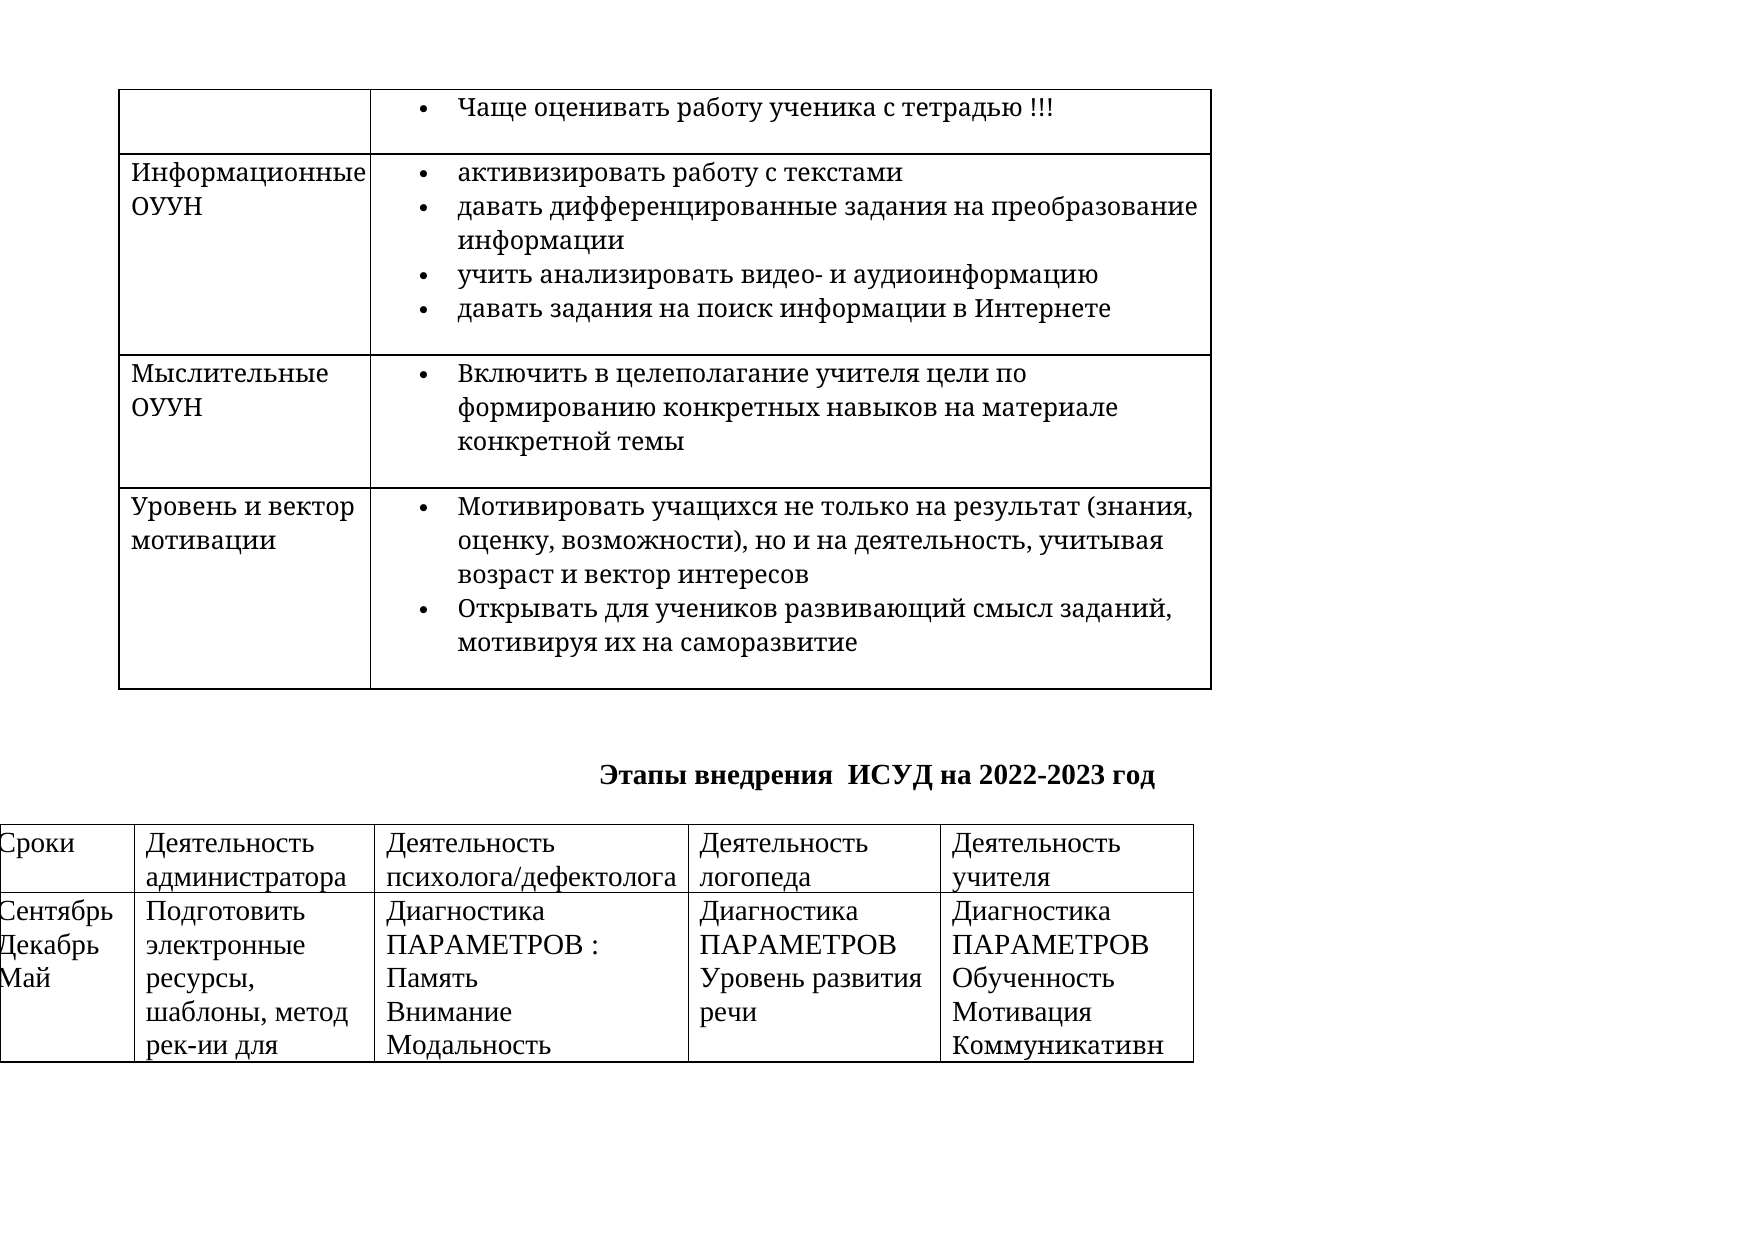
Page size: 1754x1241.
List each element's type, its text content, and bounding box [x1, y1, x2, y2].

table_cell активизировать работу с текстами давать дифференцированные задания на преобразование информации учить анализировать видео- и аудиоинформацию давать задания на поиск информации в Интернете [371, 155, 1210, 354]
table_header Деятельность логопеда [689, 825, 940, 892]
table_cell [135, 893, 374, 1061]
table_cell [371, 90, 1210, 153]
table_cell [941, 893, 1193, 1061]
text Этапы внедрения ИСУД на 2022-2023 год [118, 757, 1636, 791]
table_cell Информационные ОУУН [120, 155, 370, 354]
table_cell Включить в целеполагание учителя цели по формированию конкретных навыков на материале конкретной темы [371, 356, 1210, 487]
table_cell Уровень и вектор мотивации [120, 489, 370, 688]
table_header Деятельность психолога/дефектолога [375, 825, 688, 892]
table_cell Мыслительные ОУУН [120, 356, 370, 487]
table_header Деятельность администратора [135, 825, 374, 892]
table_header Сроки [1, 825, 134, 892]
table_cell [1, 893, 134, 1061]
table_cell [120, 90, 370, 153]
table_header Деятельность учителя [941, 825, 1193, 892]
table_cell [689, 893, 940, 1061]
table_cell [375, 893, 688, 1061]
table_cell Мотивировать учащихся не только на результат (знания, оценку, возможности), но и на деятельность, учитывая возраст и вектор интересов Открывать для учеников развивающий смысл заданий, мотивируя их на саморазвитие [371, 489, 1210, 688]
